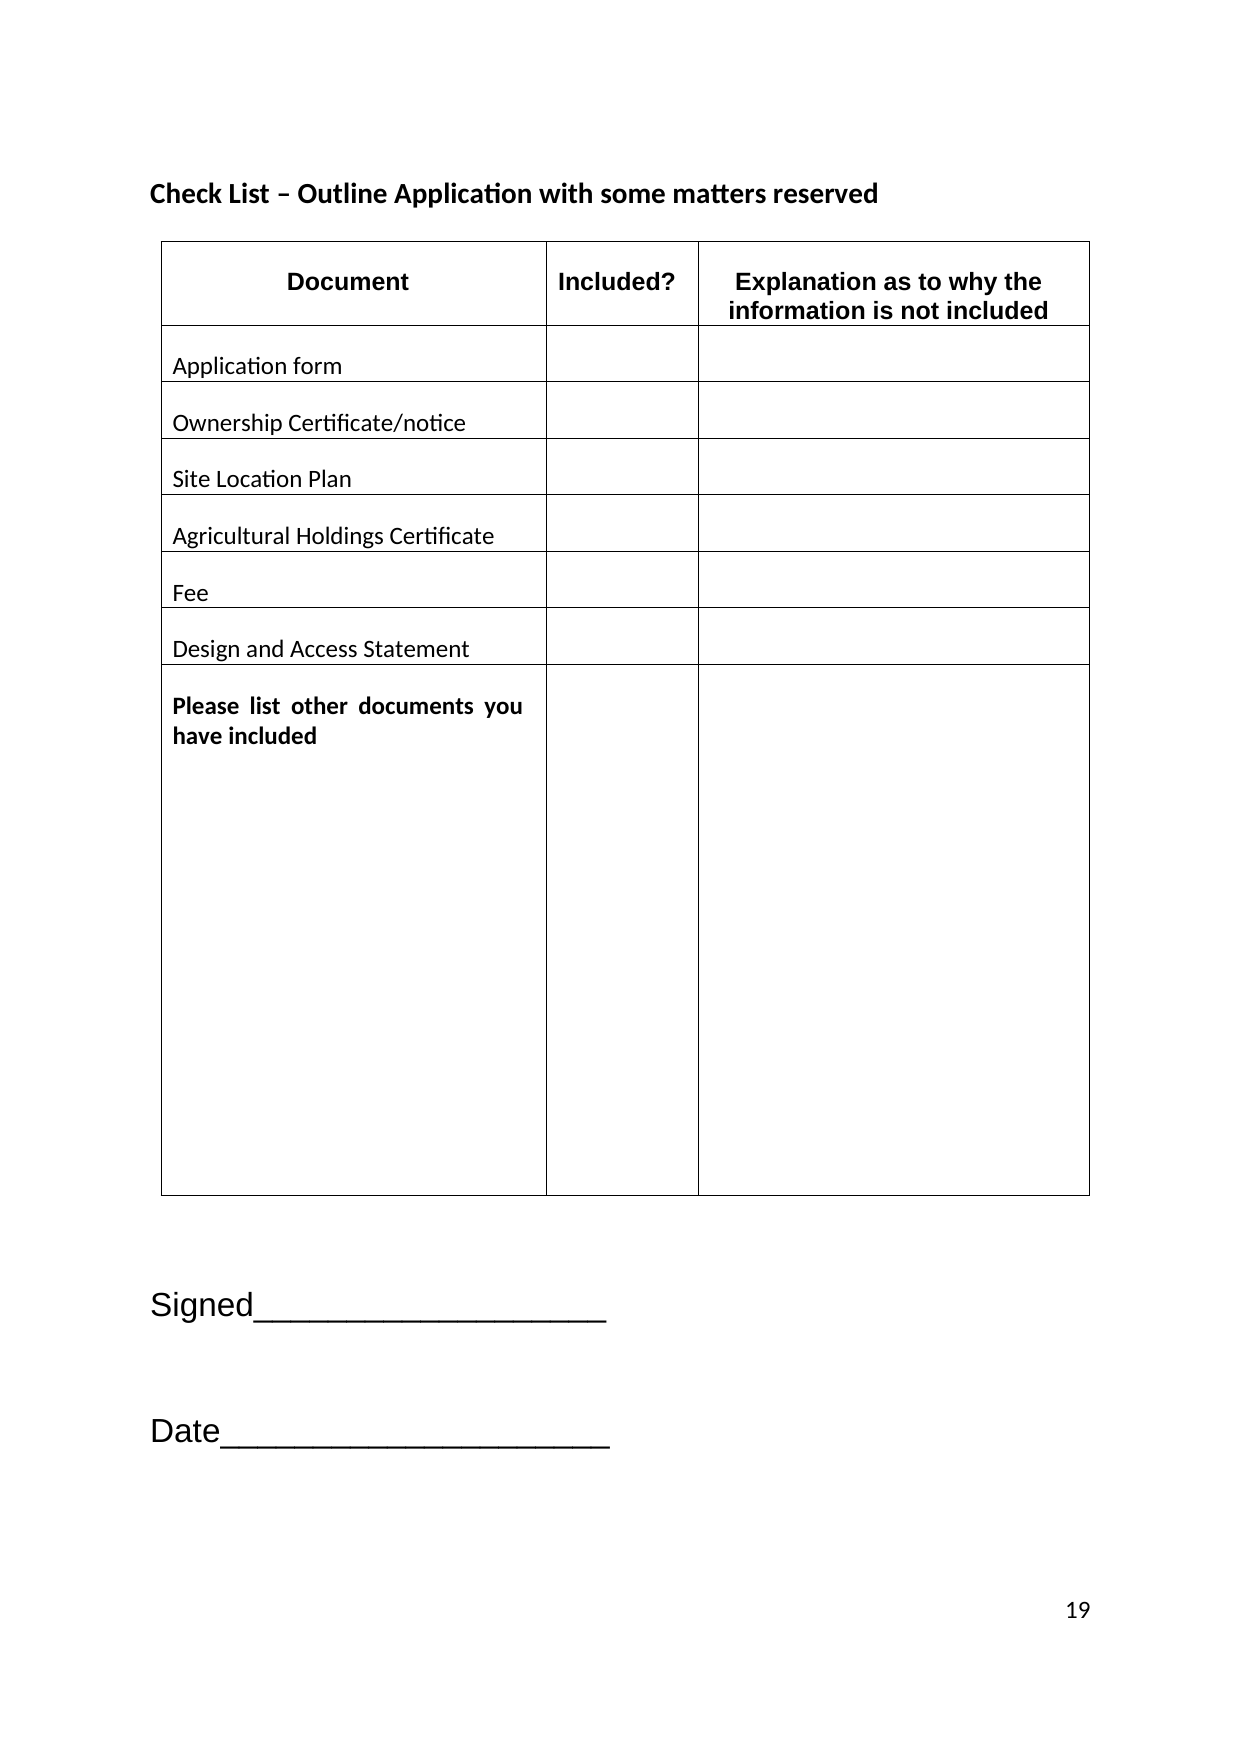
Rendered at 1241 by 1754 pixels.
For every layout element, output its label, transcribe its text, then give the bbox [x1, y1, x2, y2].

text Signed___________________ [150, 1284, 1078, 1323]
table_cell [699, 608, 1089, 664]
subtitle Check List – Outline Application with some matters reserved [150, 175, 1078, 211]
table_cell [699, 439, 1089, 494]
table_cell [699, 382, 1089, 438]
table_cell Ownership Certificate/notice [162, 382, 546, 438]
table_header Explanation as to why the information is not included [699, 242, 1089, 324]
table_cell [547, 552, 698, 607]
table_cell Design and Access Statement [162, 608, 546, 664]
table_cell [699, 552, 1089, 607]
table_cell Please list other documents you have included [162, 665, 546, 1195]
table_cell [699, 495, 1089, 551]
table_cell Agricultural Holdings Certificate [162, 495, 546, 551]
table_cell [547, 665, 698, 1195]
table_cell Site Location Plan [162, 439, 546, 494]
table_cell [547, 439, 698, 494]
table_cell [699, 665, 1089, 1195]
table_cell [547, 608, 698, 664]
text Date_____________________ [150, 1411, 1078, 1450]
table_cell Application form [162, 326, 546, 381]
table_header Document [162, 242, 546, 324]
table_cell [547, 382, 698, 438]
table_cell [699, 326, 1089, 381]
table_cell [547, 326, 698, 381]
table_cell Fee [162, 552, 546, 607]
table_header Included? [547, 242, 698, 324]
table_cell [547, 495, 698, 551]
